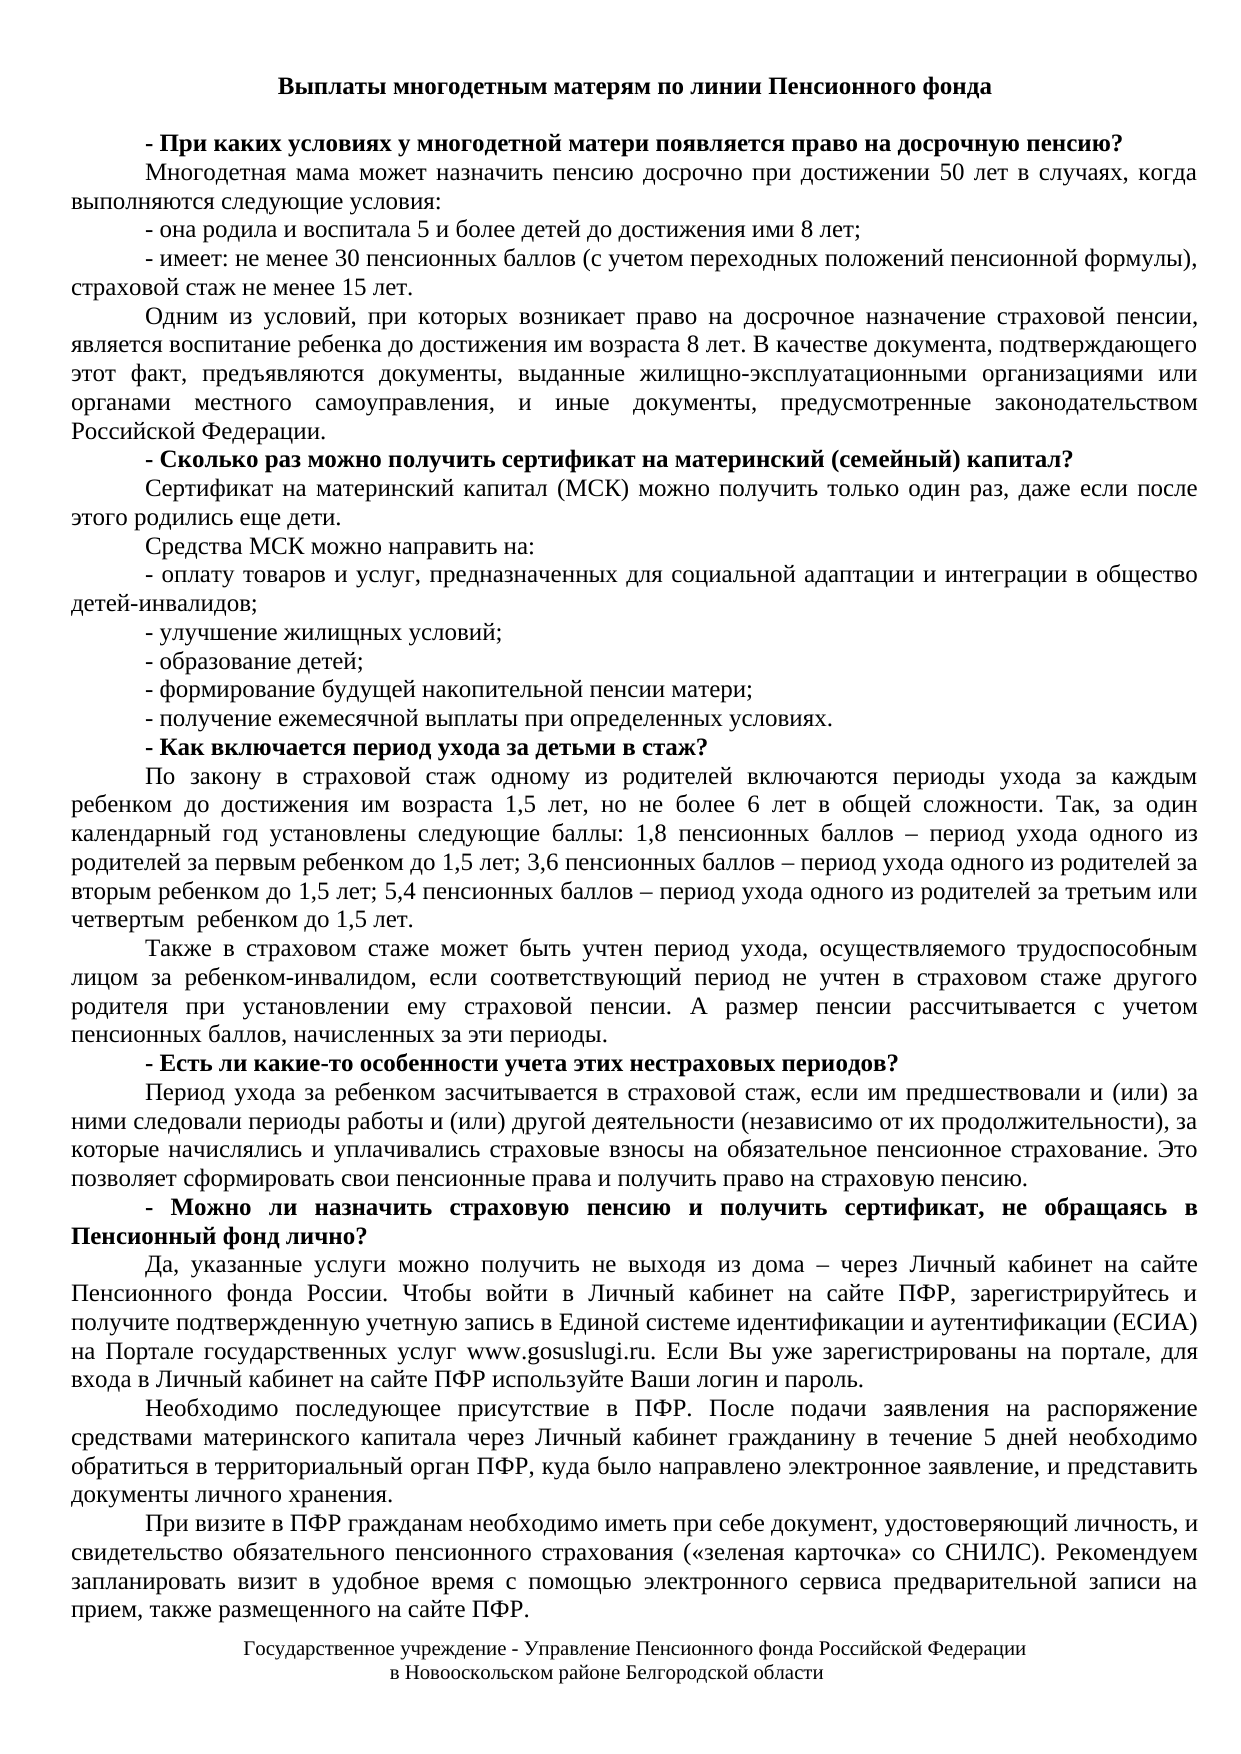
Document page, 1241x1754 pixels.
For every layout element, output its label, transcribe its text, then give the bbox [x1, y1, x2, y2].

text Государственное учреждение - Управление Пенсионного фонда Российской Федерации [71, 1636, 1199, 1660]
text в Новооскольском районе Белгородской области [14, 1660, 1199, 1684]
text - имеет: не менее 30 пенсионных баллов (с учетом переходных положений пенсионной формулы), страховой стаж не менее 15 лет. [71, 243, 1199, 301]
text Одним из условий, при которых возникает право на досрочное назначение страховой пенсии, является воспитание ребенка до достижения им возраста 8 лет. В качестве документа, подтверждающего этот факт, предъявляются документы, выданные жилищно-эксплуатационными организациями или органами местного самоуправления, и иные документы, предусмотренные законодательством Российской Федерации. [71, 301, 1199, 444]
text - оплату товаров и услуг, предназначенных для социальной адаптации и интеграции в общество детей-инвалидов; [71, 559, 1199, 617]
text Необходимо последующее присутствие в ПФР. После подачи заявления на распоряжение средствами материнского капитала через Личный кабинет гражданину в течение 5 дней необходимо обратиться в территориальный орган ПФР, куда было направлено электронное заявление, и представить документы личного хранения. [71, 1393, 1199, 1508]
text - При каких условиях у многодетной матери появляется право на досрочную пенсию? [71, 128, 1199, 157]
text Также в страховом стаже может быть учтен период ухода, осуществляемого трудоспособным лицом за ребенком-инвалидом, если соответствующий период не учтен в страховом стаже другого родителя при установлении ему страховой пенсии. А размер пенсии рассчитывается с учетом пенсионных баллов, начисленных за эти периоды. [71, 933, 1199, 1048]
text - улучшение жилищных условий; [71, 617, 1199, 646]
text Период ухода за ребенком засчитывается в страховой стаж, если им предшествовали и (или) за ними следовали периоды работы и (или) другой деятельности (независимо от их продолжительности), за которые начислялись и уплачивались страховые взносы на обязательное пенсионное страхование. Это позволяет сформировать свои пенсионные права и получить право на страховую пенсию. [71, 1077, 1199, 1192]
text - Сколько раз можно получить сертификат на материнский (семейный) капитал? [71, 444, 1199, 473]
text Сертификат на материнский капитал (МСК) можно получить только один раз, даже если после этого родились еще дети. [71, 473, 1199, 531]
text Выплаты многодетным матерям по линии Пенсионного фонда [71, 71, 1199, 99]
text По закону в страховой стаж одному из родителей включаются периоды ухода за каждым ребенком до достижения им возраста 1,5 лет, но не более 6 лет в общей сложности. Так, за один календарный год установлены следующие баллы: 1,8 пенсионных баллов – период ухода одного из родителей за первым ребенком до 1,5 лет; 3,6 пенсионных баллов – период ухода одного из родителей за вторым ребенком до 1,5 лет; 5,4 пенсионных баллов – период ухода одного из родителей за третьим или четвертым ребенком до 1,5 лет. [71, 761, 1199, 933]
text Многодетная мама может назначить пенсию досрочно при достижении 50 лет в случаях, когда выполняются следующие условия: [71, 157, 1199, 214]
text - Можно ли назначить страховую пенсию и получить сертификат, не обращаясь в Пенсионный фонд лично? [71, 1192, 1199, 1249]
text Да, указанные услуги можно получить не выходя из дома – через Личный кабинет на сайте Пенсионного фонда России. Чтобы войти в Личный кабинет на сайте ПФР, зарегистрируйтесь и получите подтвержденную учетную запись в Единой системе идентификации и аутентификации (ЕСИА) на Портале государственных услуг www.gosuslugi.ru. Если Вы уже зарегистрированы на портале, для входа в Личный кабинет на сайте ПФР используйте Ваши логин и пароль. [71, 1249, 1199, 1393]
text При визите в ПФР гражданам необходимо иметь при себе документ, удостоверяющий личность, и свидетельство обязательного пенсионного страхования («зеленая карточка» со СНИЛС). Рекомендуем запланировать визит в удобное время с помощью электронного сервиса предварительной записи на прием, также размещенного на сайте ПФР. [71, 1508, 1199, 1623]
text - образование детей; [71, 646, 1199, 674]
text - получение ежемесячной выплаты при определенных условиях. [71, 703, 1199, 732]
text - Как включается период ухода за детьми в стаж? [71, 732, 1199, 761]
text - она родила и воспитала 5 и более детей до достижения ими 8 лет; [71, 214, 1199, 243]
text - Есть ли какие-то особенности учета этих нестраховых периодов? [71, 1048, 1199, 1077]
text Средства МСК можно направить на: [71, 531, 1199, 559]
text - формирование будущей накопительной пенсии матери; [71, 674, 1199, 703]
